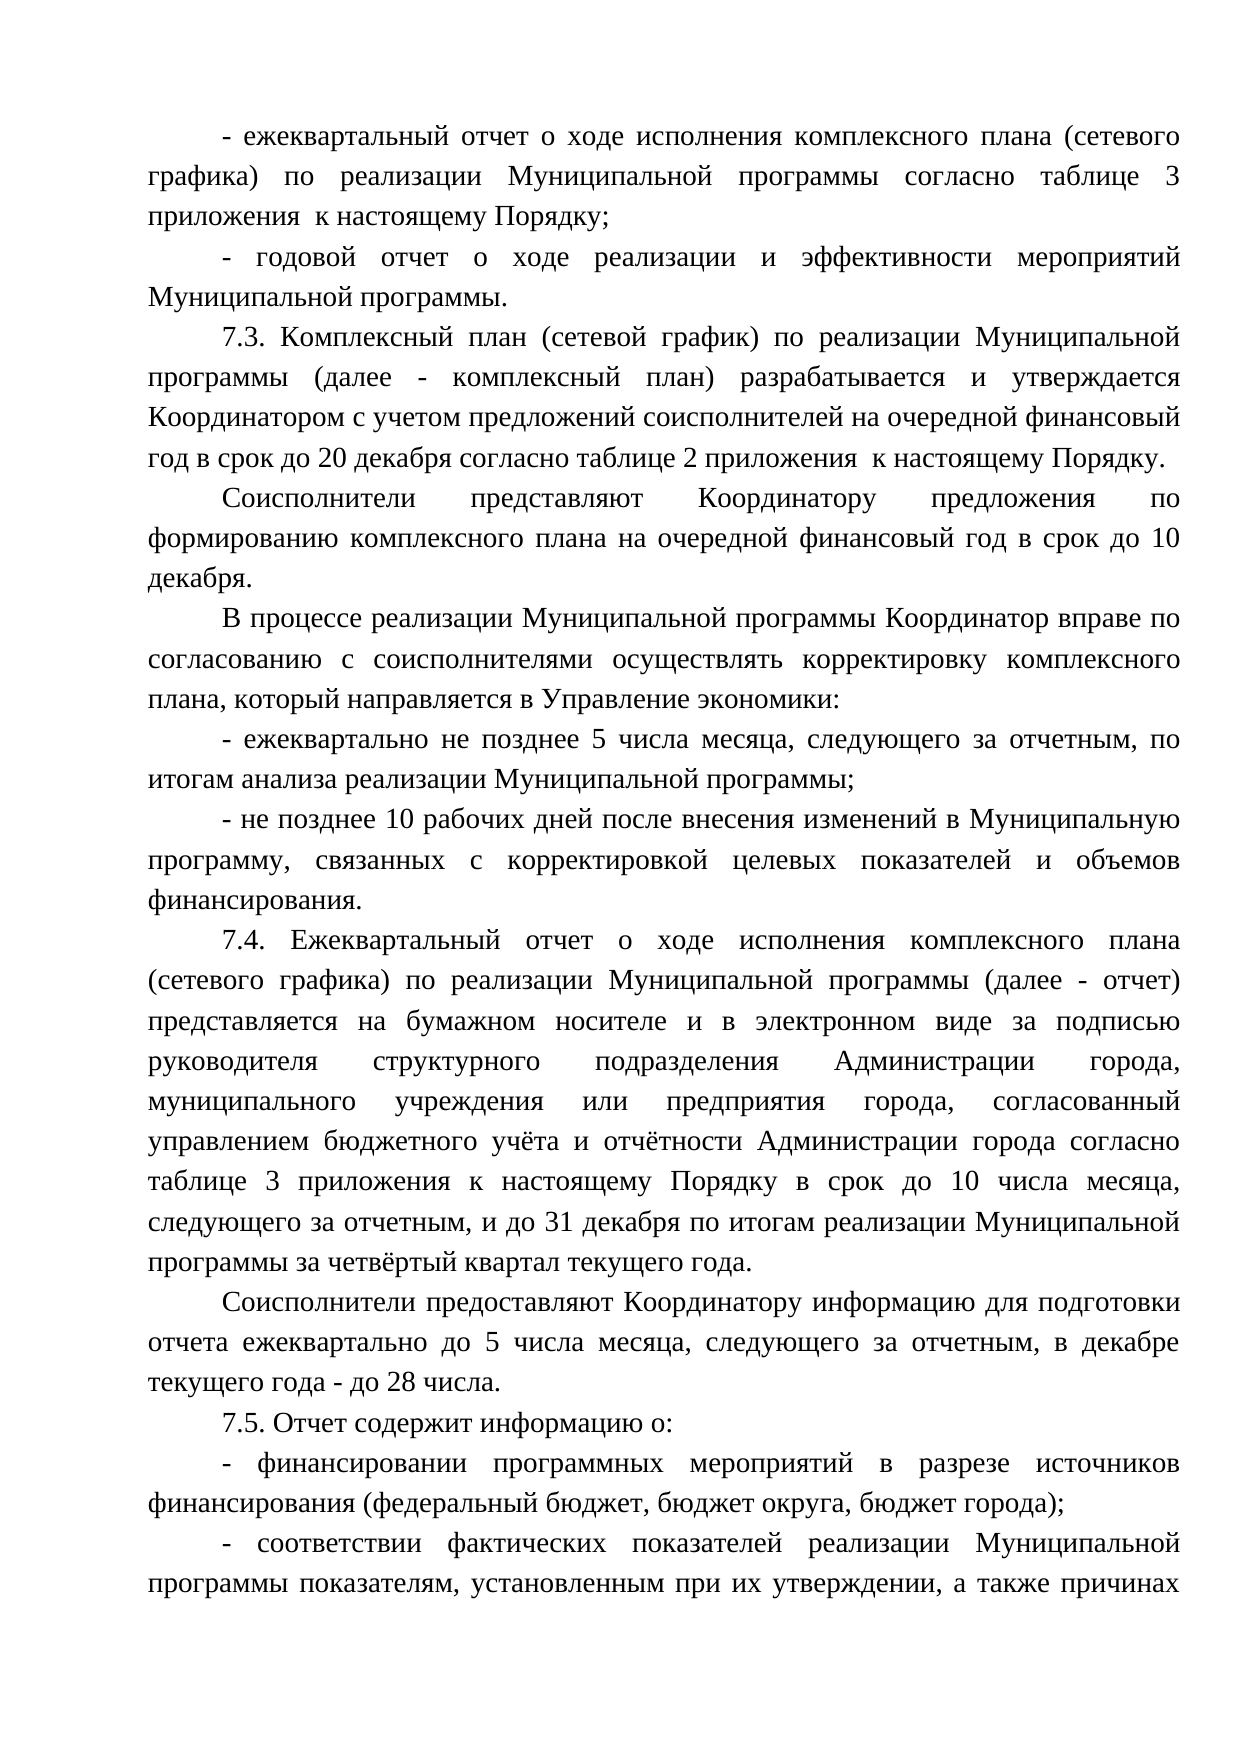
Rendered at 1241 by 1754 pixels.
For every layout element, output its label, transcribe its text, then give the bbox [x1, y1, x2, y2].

text - ежеквартально не позднее 5 числа месяца, следующего за отчетным, по итогам анализа реализации Муниципальной программы; [148, 721, 1181, 795]
text - ежеквартальный отчет о ходе исполнения комплексного плана (сетевого графика) по реализации Муниципальной программы согласно таблице 3 приложения к настоящему Порядку; [148, 118, 1181, 232]
text - не позднее 10 рабочих дней после внесения изменений в Муниципальную программу, связанных с корректировкой целевых показателей и объемов финансирования. [148, 802, 1181, 916]
text 7.3. Комплексный план (сетевой график) по реализации Муниципальной программы (далее - комплексный план) разрабатывается и утверждается Координатором с учетом предложений соисполнителей на очередной финансовый год в срок до 20 декабря согласно таблице 2 приложения к настоящему Порядку. [148, 319, 1181, 473]
text Соисполнители предоставляют Координатору информацию для подготовки отчета ежеквартально до 5 числа месяца, следующего за отчетным, в декабре текущего года - до 28 числа. [148, 1284, 1181, 1398]
text - финансировании программных мероприятий в разрезе источников финансирования (федеральный бюджет, бюджет округа, бюджет города); [148, 1445, 1181, 1519]
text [148, 1525, 1181, 1599]
text - годовой отчет о ходе реализации и эффективности мероприятий Муниципальной программы. [148, 239, 1181, 312]
text 7.4. Ежеквартальный отчет о ходе исполнения комплексного плана (сетевого графика) по реализации Муниципальной программы (далее - отчет) представляется на бумажном носителе и в электронном виде за подписью руководителя структурного подразделения Администрации города, муниципального учреждения или предприятия города, согласованный управлением бюджетного учёта и отчётности Администрации города согласно таблице 3 приложения к настоящему Порядку в срок до 10 числа месяца, следующего за отчетным, и до 31 декабря по итогам реализации Муниципальной программы за четвёртый квартал текущего года. [148, 922, 1181, 1277]
text В процессе реализации Муниципальной программы Координатор вправе по согласованию с соисполнителями осуществлять корректировку комплексного плана, который направляется в Управление экономики: [148, 601, 1181, 714]
text Соисполнители представляют Координатору предложения по формированию комплексного плана на очередной финансовый год в срок до 10 декабря. [148, 480, 1181, 594]
text 7.5. Отчет содержит информацию о: [148, 1405, 1181, 1438]
